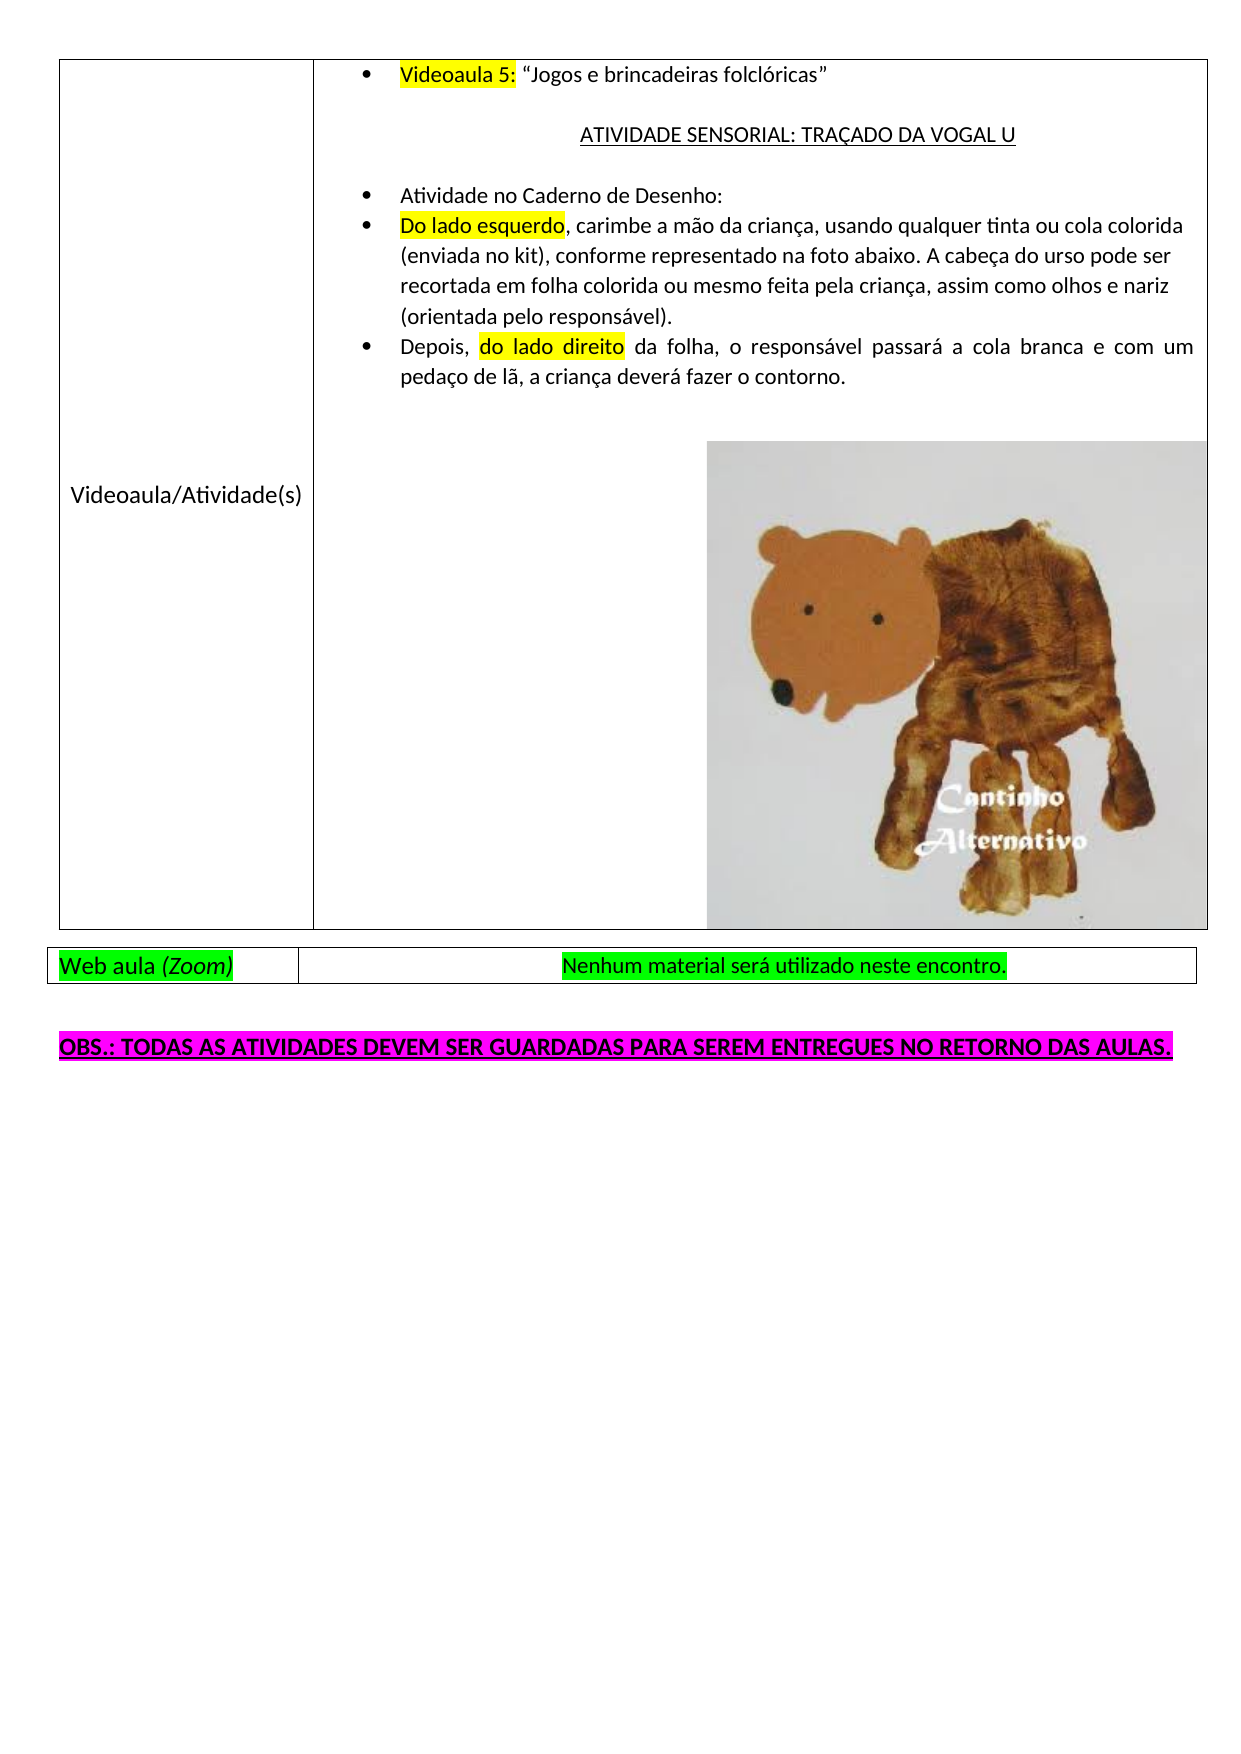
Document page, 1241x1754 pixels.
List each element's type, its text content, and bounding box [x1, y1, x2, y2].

table_header Nenhum material será utilizado neste encontro. [299, 948, 1196, 983]
table_header Web aula (Zoom) [48, 948, 298, 983]
table_header Videoaula/Atividade(s) [60, 60, 313, 928]
picture [706, 441, 1207, 929]
table_header Videoaula 5: “Jogos e brincadeiras folclóricas” ATIVIDADE SENSORIAL: TRAÇADO DA VOGAL U Atividade no Caderno de Desenho: Do lado esquerdo, carimbe a mão da criança, usando qualquer tinta ou cola colorida (enviada no kit), conforme representado na foto abaixo. A cabeça do urso pode ser recortada em folha colorida ou mesmo feita pela criança, assim como olhos e nariz (orientada pelo responsável). Depois, do lado direito da folha, o responsável passará a cola branca e com um pedaço de lã, a criança deverá fazer o contorno. [314, 60, 1207, 928]
